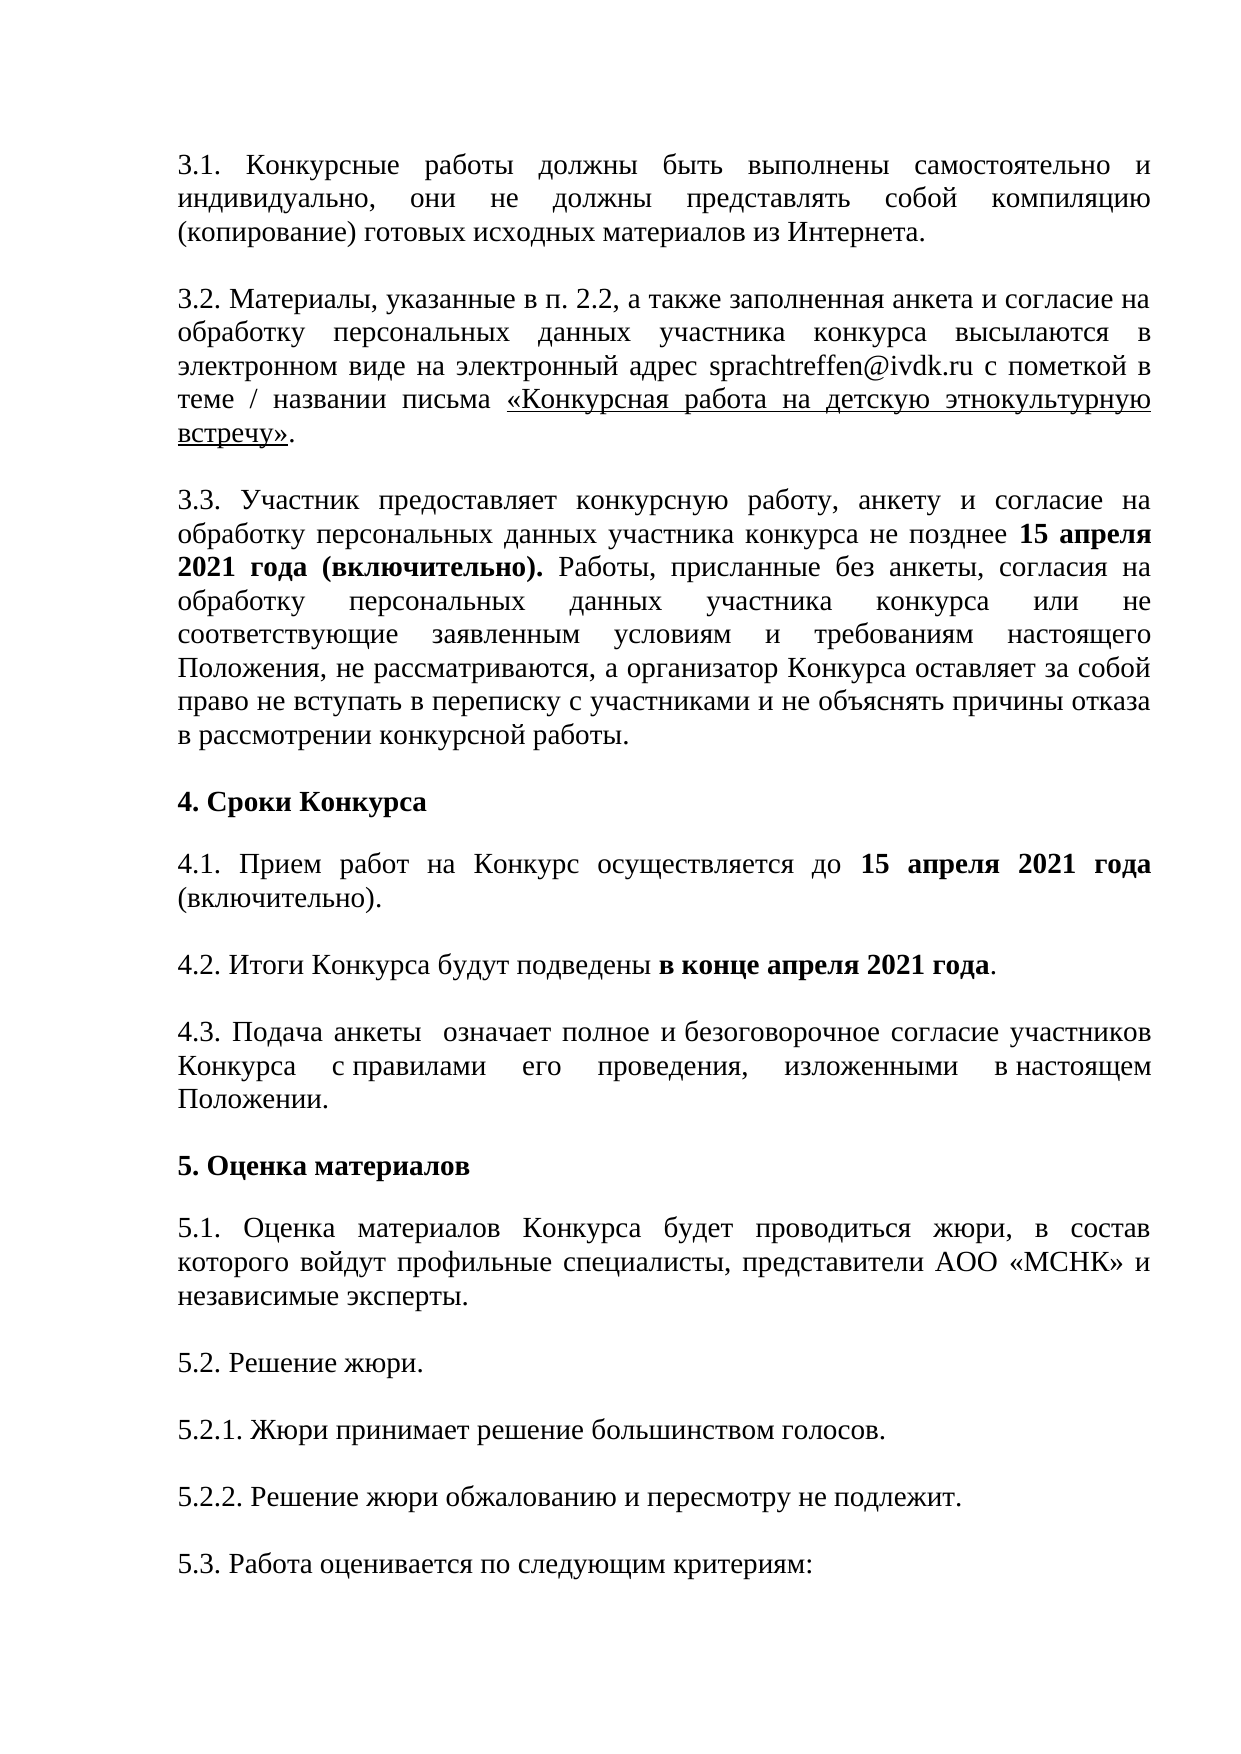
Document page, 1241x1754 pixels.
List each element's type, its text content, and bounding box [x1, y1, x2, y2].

text 4. Сроки Конкурса [177, 784, 1152, 818]
text 5.1. Оценка материалов Конкурса будет проводиться жюри, в состав которого войдут профильные специалисты, представители АОО «МСНК» и независимые эксперты. [177, 1211, 1152, 1311]
text 4.3. Подача анкеты означает полное и безоговорочное согласие участников Конкурса с правилами его проведения, изложенными в настоящем Положении. [177, 1014, 1152, 1115]
text 5.2.1. Жюри принимает решение большинством голосов. [177, 1412, 1152, 1445]
text 4.2. Итоги Конкурса будут подведены в конце апреля 2021 года. [177, 947, 1152, 981]
text 5.2. Решение жюри. [177, 1345, 1152, 1378]
text 4.1. Прием работ на Конкурс осуществляется до 15 апреля 2021 года (включительно). [177, 846, 1152, 913]
text 3.1. Конкурсные работы должны быть выполнены самостоятельно и индивидуально, они не должны представлять собой компиляцию (копирование) готовых исходных материалов из Интернета. [177, 147, 1152, 247]
text 5. Оценка материалов [177, 1148, 1152, 1182]
text 5.2.2. Решение жюри обжалованию и пересмотру не подлежит. [177, 1479, 1152, 1512]
text 5.3. Работа оценивается по следующим критериям: [177, 1546, 1152, 1579]
text 3.3. Участник предоставляет конкурсную работу, анкету и согласие на обработку персональных данных участника конкурса не позднее 15 апреля 2021 года (включительно). Работы, присланные без анкеты, согласия на обработку персональных данных участника конкурса или не соответствующие заявленным условиям и требованиям настоящего Положения, не рассматриваются, а организатор Конкурса оставляет за собой право не вступать в переписку с участниками и не объяснять причины отказа в рассмотрении конкурсной работы. [177, 482, 1152, 751]
text 3.2. Материалы, указанные в п. 2.2, а также заполненная анкета и согласие на обработку персональных данных участника конкурса высылаются в электронном виде на электронный адрес sprachtreffen@ivdk.ru с пометкой в теме / названии письма «Конкурсная работа на детскую этнокультурную встречу». [177, 281, 1152, 449]
